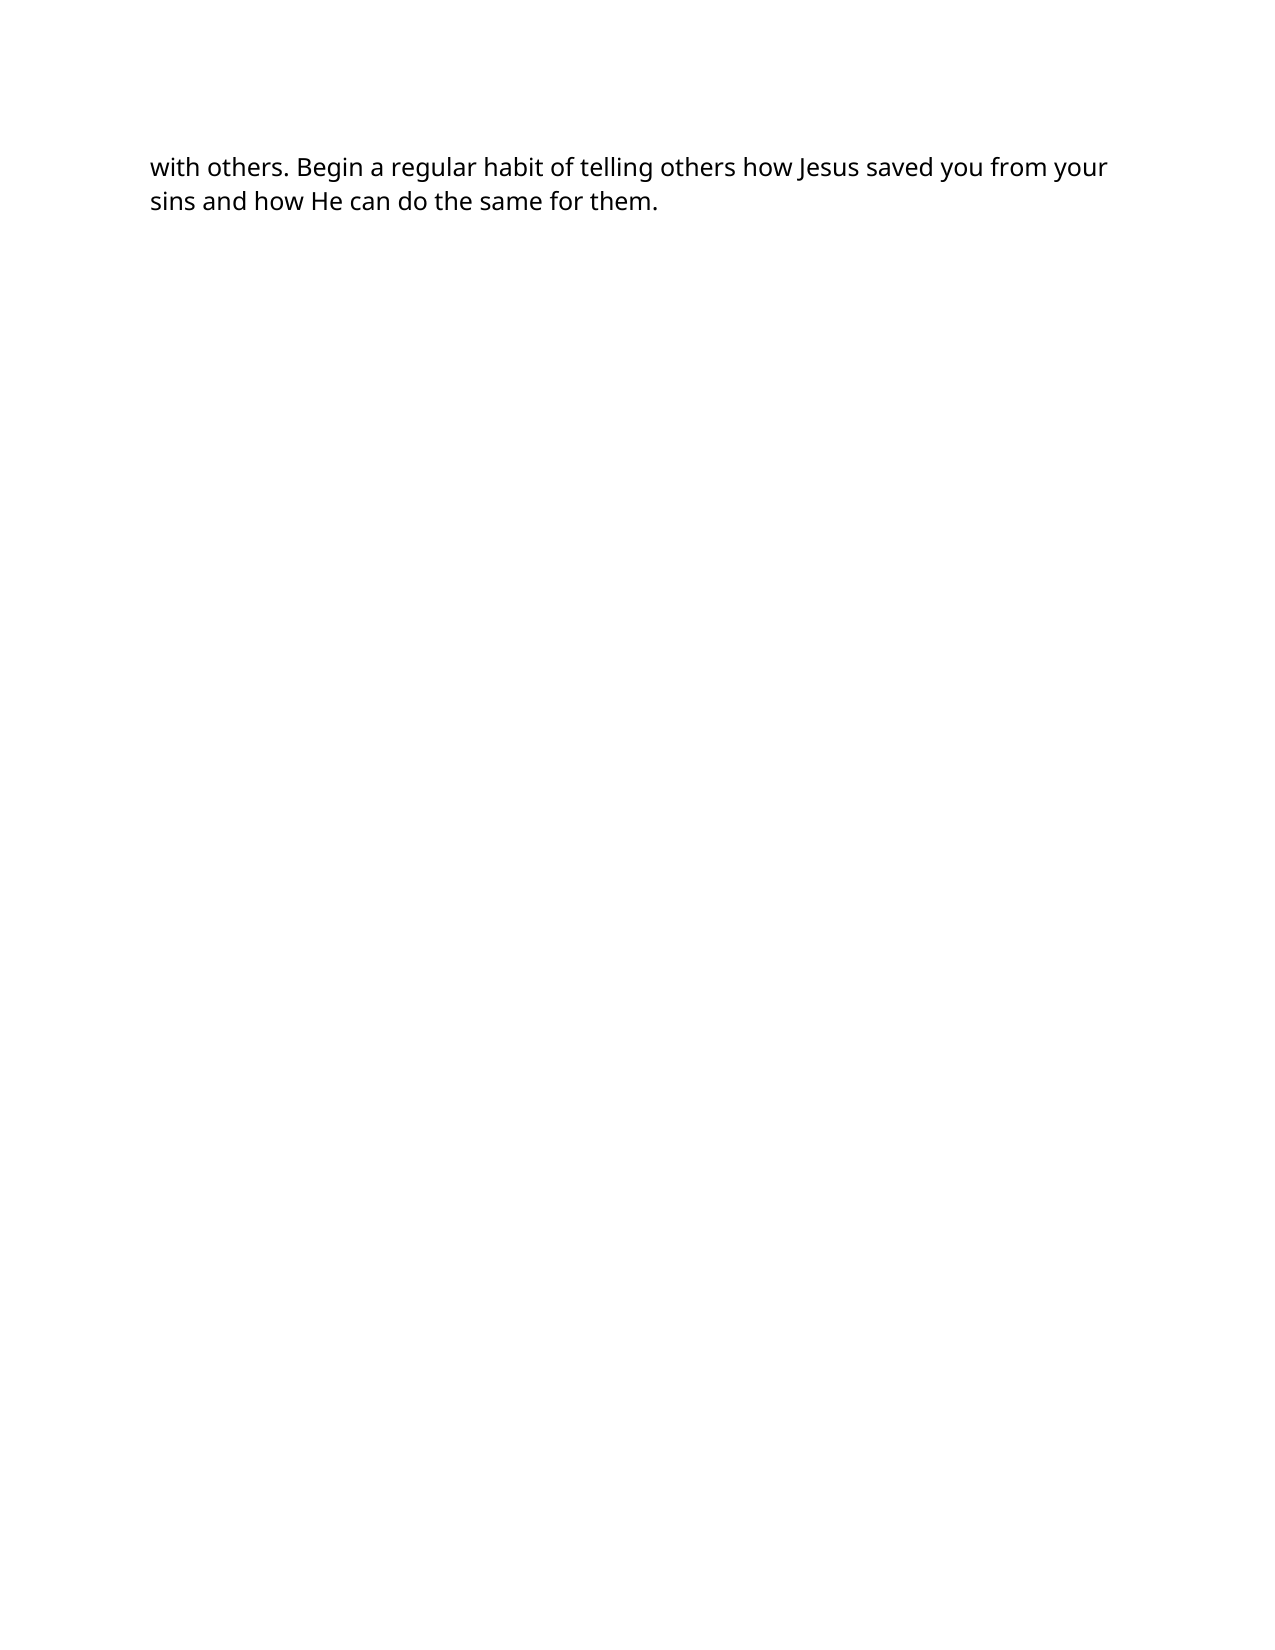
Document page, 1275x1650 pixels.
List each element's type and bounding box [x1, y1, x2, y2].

text [150, 150, 1125, 218]
